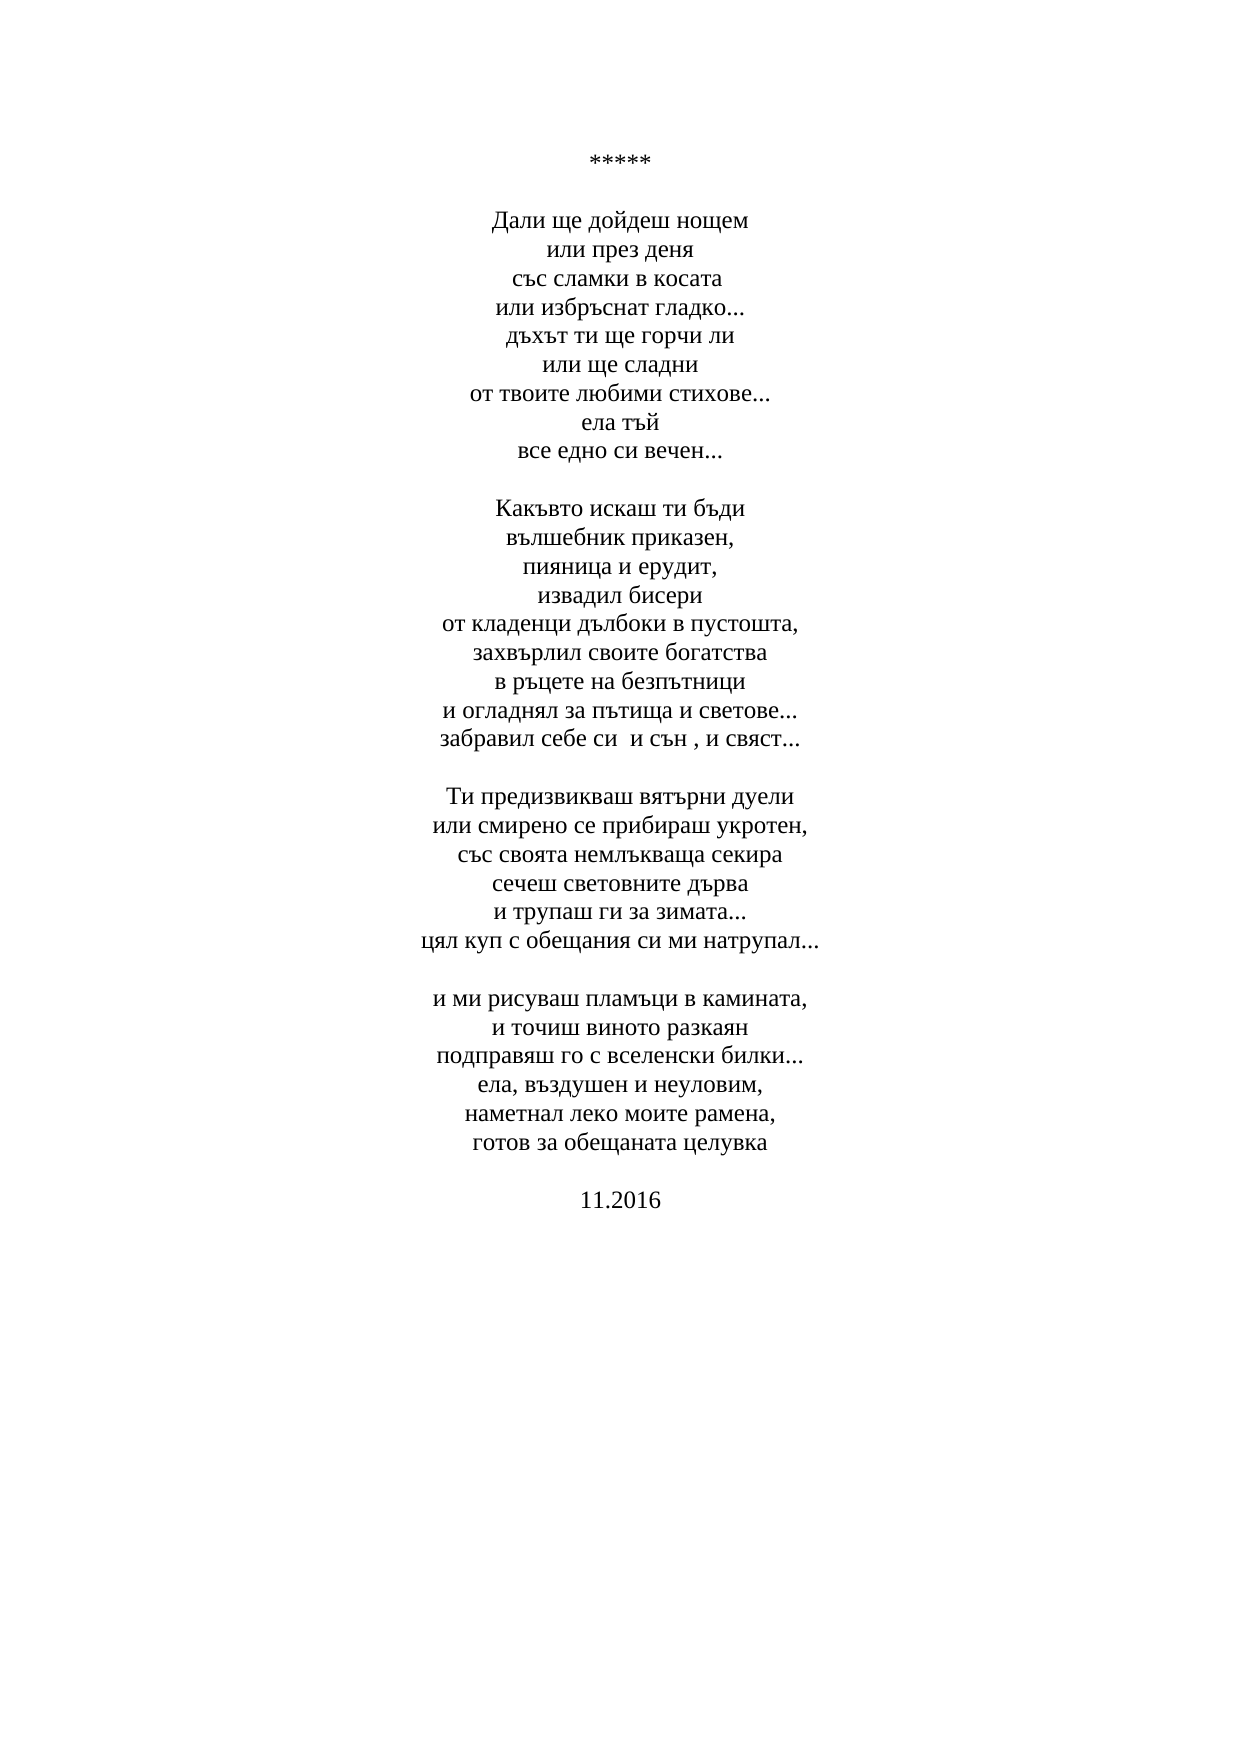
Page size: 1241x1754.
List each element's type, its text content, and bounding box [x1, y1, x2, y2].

text Дали ще дойдеш нощем или през деня със сламки в косата или избръснат гладко... дъхът ти ще горчи ли или ще сладни от твоите любими стихове... ела тъй все едно си вечен... [148, 206, 1093, 464]
text и ми рисуваш пламъци в камината, и точиш виното разкаян подправяш го с вселенски билки... ела, въздушен и неуловим, наметнал леко моите рамена, готов за обещаната целувка [148, 983, 1093, 1156]
text ***** [148, 148, 1093, 176]
text Какъвто искаш ти бъди вълшебник приказен, пияница и ерудит, извадил бисери от кладенци дълбоки в пустошта, захвърлил своите богатства в ръцете на безпътници и огладнял за пътища и светове... забравил себе си и сън , и свяст... [148, 493, 1093, 752]
text Ти предизвикваш вятърни дуели или смирено се прибираш укротен, със своята немлъкваща секира сечеш световните дърва и трупаш ги за зимата... цял куп с обещания си ми натрупал... [148, 781, 1093, 954]
text 11.2016 [148, 1185, 1093, 1213]
